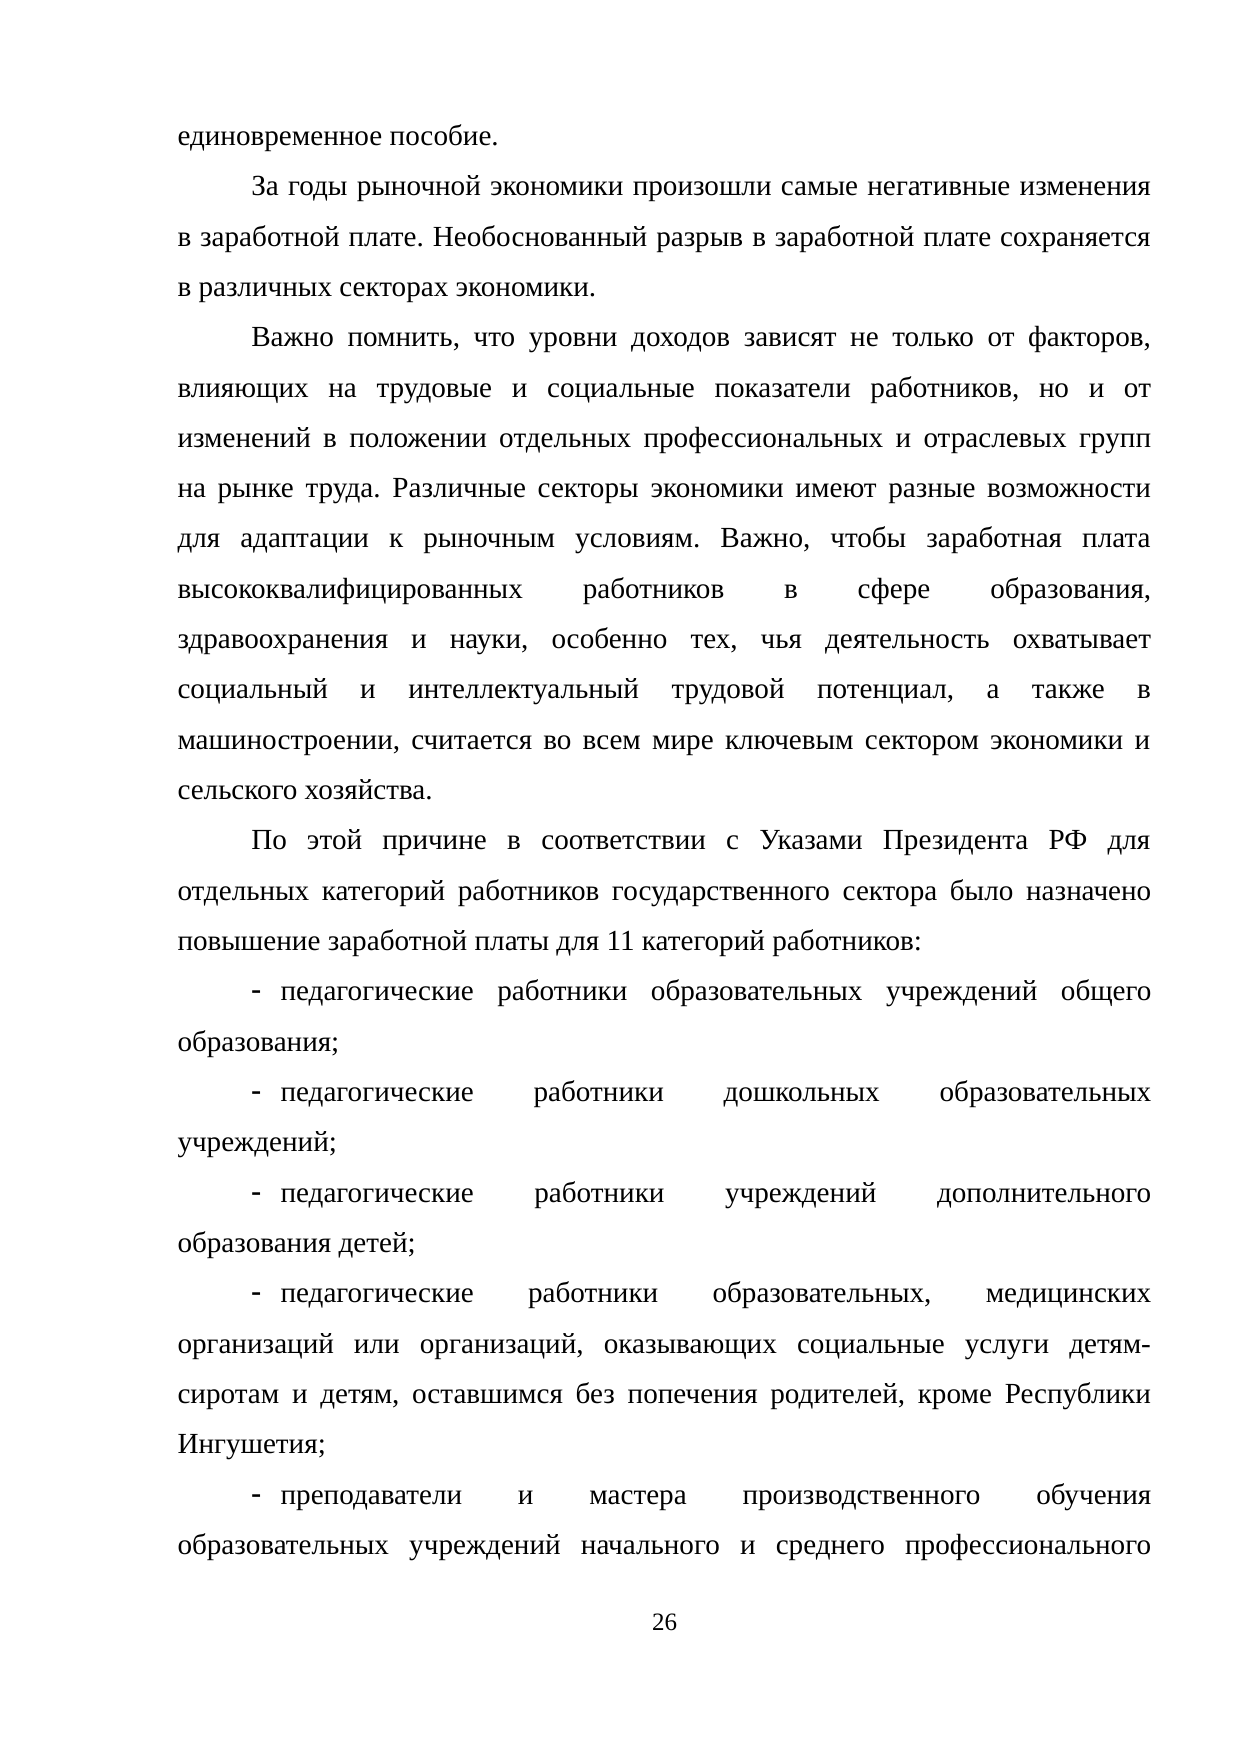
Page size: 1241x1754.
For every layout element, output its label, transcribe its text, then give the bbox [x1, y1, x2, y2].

list педагогические работники дошкольных образовательных учреждений; [177, 1074, 1152, 1158]
text Важно помнить, что уровни доходов зависят не только от факторов, влияющих на трудовые и социальные показатели работников, но и от изменений в положении отдельных профессиональных и отраслевых групп на рынке труда. Различные секторы экономики имеют разные возможности для адаптации к рыночным условиям. Важно, чтобы заработная плата высококвалифицированных работников в сфере образования, здравоохранения и науки, особенно тех, чья деятельность охватывает социальный и интеллектуальный трудовой потенциал, а также в машиностроении, считается во всем мире ключевым сектором экономики и сельского хозяйства. [177, 319, 1152, 806]
list педагогические работники образовательных, медицинских организаций или организаций, оказывающих социальные услуги детям-сиротам и детям, оставшимся без попечения родителей, кроме Республики Ингушетия; [177, 1276, 1152, 1460]
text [177, 118, 1152, 152]
text За годы рыночной экономики произошли самые негативные изменения в заработной плате. Необоснованный разрыв в заработной плате сохраняется в различных секторах экономики. [177, 168, 1152, 303]
list педагогические работники образовательных учреждений общего образования; [177, 973, 1152, 1057]
text По этой причине в соответствии с Указами Президента РФ для отдельных категорий работников государственного сектора было назначено повышение заработной платы для 11 категорий работников: [177, 822, 1152, 957]
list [177, 1477, 1152, 1561]
list педагогические работники учреждений дополнительного образования детей; [177, 1175, 1152, 1259]
